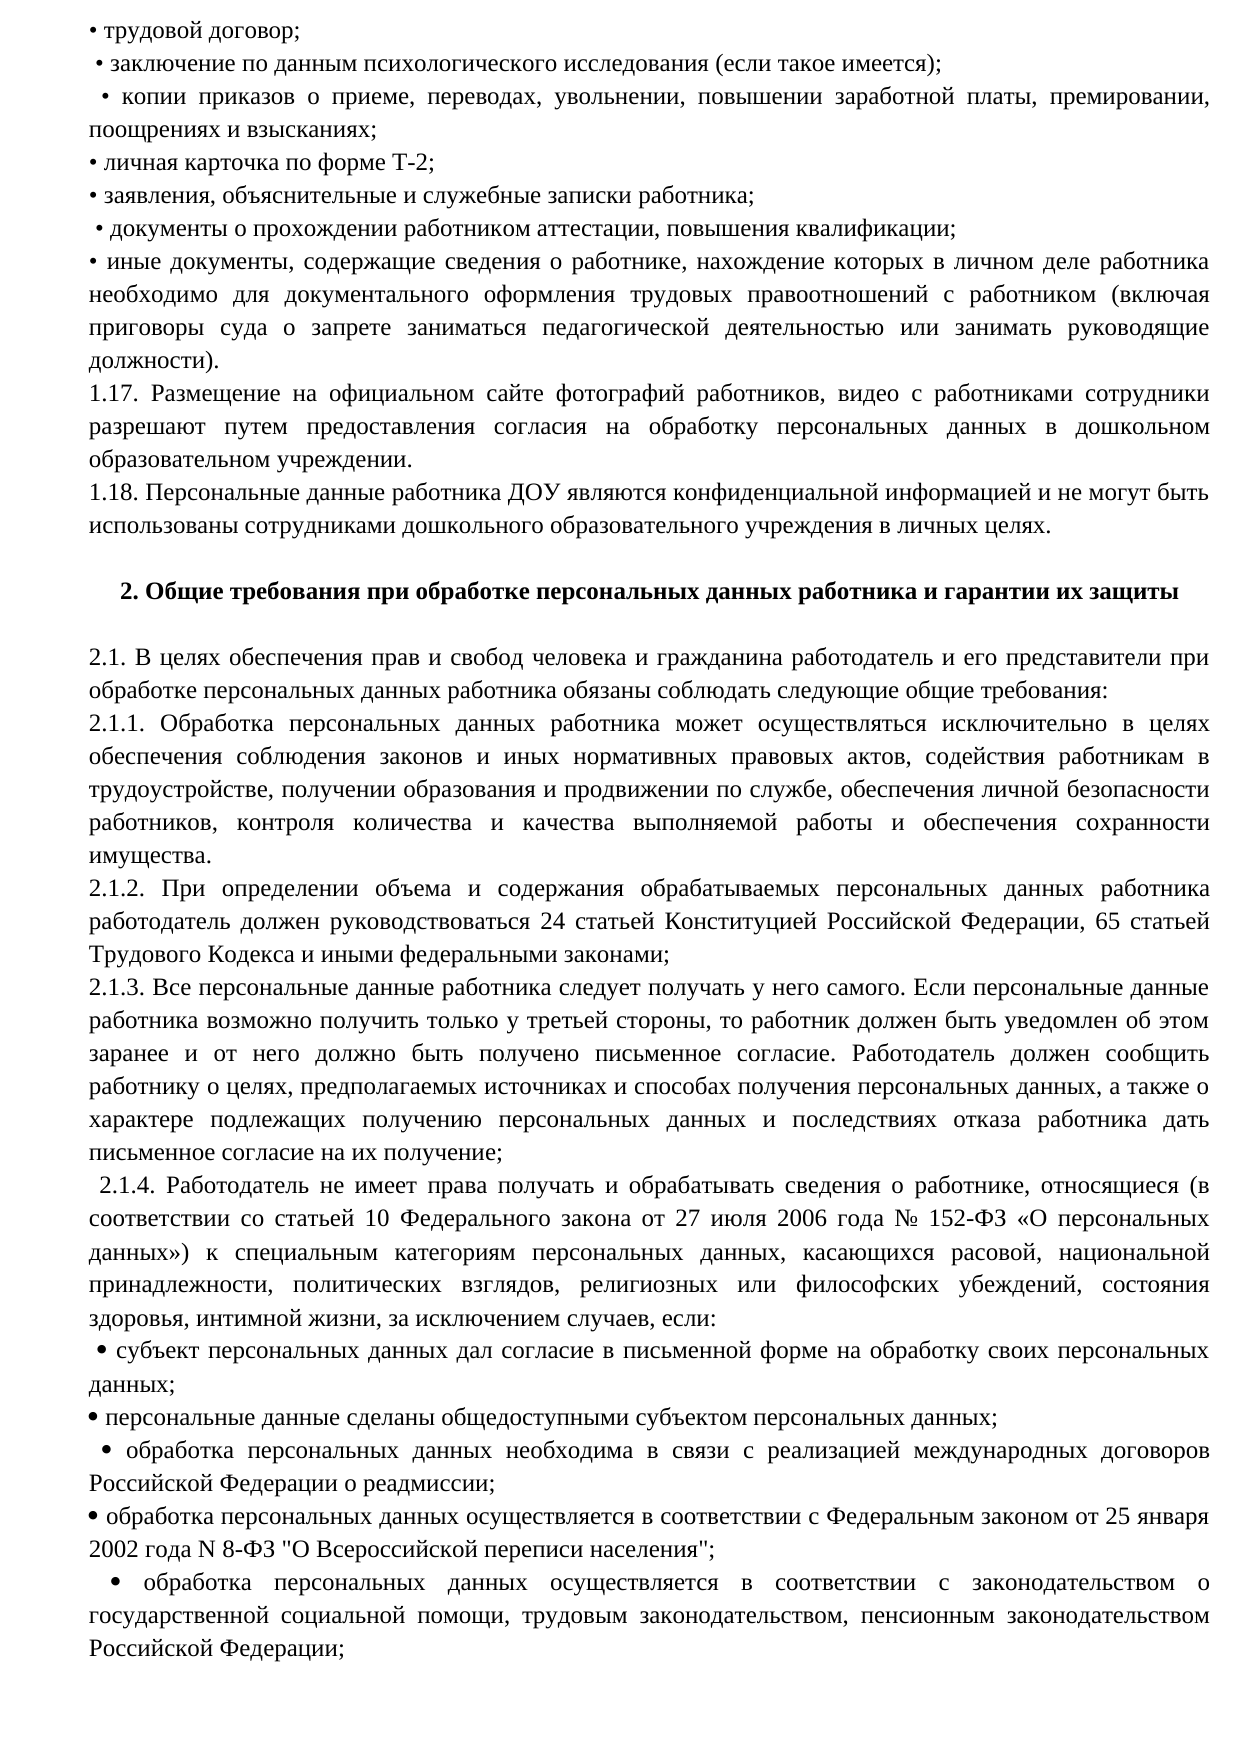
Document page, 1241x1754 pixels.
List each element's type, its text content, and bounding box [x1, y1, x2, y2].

text • трудовой договор; [89, 15, 1211, 43]
text обработка персональных данных осуществляется в соответствии с законодательством о государственной социальной помощи, трудовым законодательством, пенсионным законодательством Российской Федерации; [89, 1567, 1211, 1662]
text • копии приказов о приеме, переводах, увольнении, повышении заработной платы, премировании, поощрениях и взысканиях; [89, 81, 1211, 143]
text 2.1.3. Все персональные данные работника следует получать у него самого. Если персональные данные работника возможно получить только у третьей стороны, то работник должен быть уведомлен об этом заранее и от него должно быть получено письменное согласие. Работодатель должен сообщить работнику о целях, предполагаемых источниках и способах получения персональных данных, а также о характере подлежащих получению персональных данных и последствиях отказа работника дать письменное согласие на их получение; [89, 972, 1211, 1166]
text 2.1.2. При определении объема и содержания обрабатываемых персональных данных работника работодатель должен руководствоваться 24 статьей Конституцией Российской Федерации, 65 статьей Трудового Кодекса и иными федеральными законами; [89, 873, 1211, 968]
text • документы о прохождении работником аттестации, повышения квалификации; [89, 213, 1211, 242]
text 1.17. Размещение на официальном сайте фотографий работников, видео с работниками сотрудники разрешают путем предоставления согласия на обработку персональных данных в дошкольном образовательном учреждении. [89, 378, 1211, 473]
text 2.1.4. Работодатель не имеет права получать и обрабатывать сведения о работнике, относящиеся (в соответствии со статьей 10 Федерального закона от 27 июля 2006 года № 152-ФЗ «О персональных данных») к специальным категориям персональных данных, касающихся расовой, национальной принадлежности, политических взглядов, религиозных или философских убеждений, состояния здоровья, интимной жизни, за исключением случаев, если: [89, 1171, 1211, 1331]
text 2.1. В целях обеспечения прав и свобод человека и гражданина работодатель и его представители при обработке персональных данных работника обязаны соблюдать следующие общие требования: [89, 642, 1211, 704]
text • личная карточка по форме Т-2; [89, 147, 1211, 176]
text субъект персональных данных дал согласие в письменной форме на обработку своих персональных данных; [89, 1336, 1211, 1397]
text персональные данные сделаны общедоступными субъектом персональных данных; [89, 1402, 1211, 1430]
text 2. Общие требования при обработке персональных данных работника и гарантии их защиты [89, 576, 1211, 605]
text обработка персональных данных необходима в связи с реализацией международных договоров Российской Федерации о реадмиссии; [89, 1435, 1211, 1496]
text • иные документы, содержащие сведения о работнике, нахождение которых в личном деле работника необходимо для документального оформления трудовых правоотношений с работником (включая приговоры суда о запрете заниматься педагогической деятельностью или занимать руководящие должности). [89, 246, 1211, 374]
text • заключение по данным психологического исследования (если такое имеется); [89, 48, 1211, 77]
text • заявления, объяснительные и служебные записки работника; [89, 180, 1211, 209]
text обработка персональных данных осуществляется в соответствии с Федеральным законом от 25 января 2002 года N 8-ФЗ "О Всероссийской переписи населения"; [89, 1501, 1211, 1562]
text 2.1.1. Обработка персональных данных работника может осуществляться исключительно в целях обеспечения соблюдения законов и иных нормативных правовых актов, содействия работникам в трудоустройстве, получении образования и продвижении по службе, обеспечения личной безопасности работников, контроля количества и качества выполняемой работы и обеспечения сохранности имущества. [89, 708, 1211, 869]
text 1.18. Персональные данные работника ДОУ являются конфиденциальной информацией и не могут быть использованы сотрудниками дошкольного образовательного учреждения в личных целях. [89, 477, 1211, 539]
